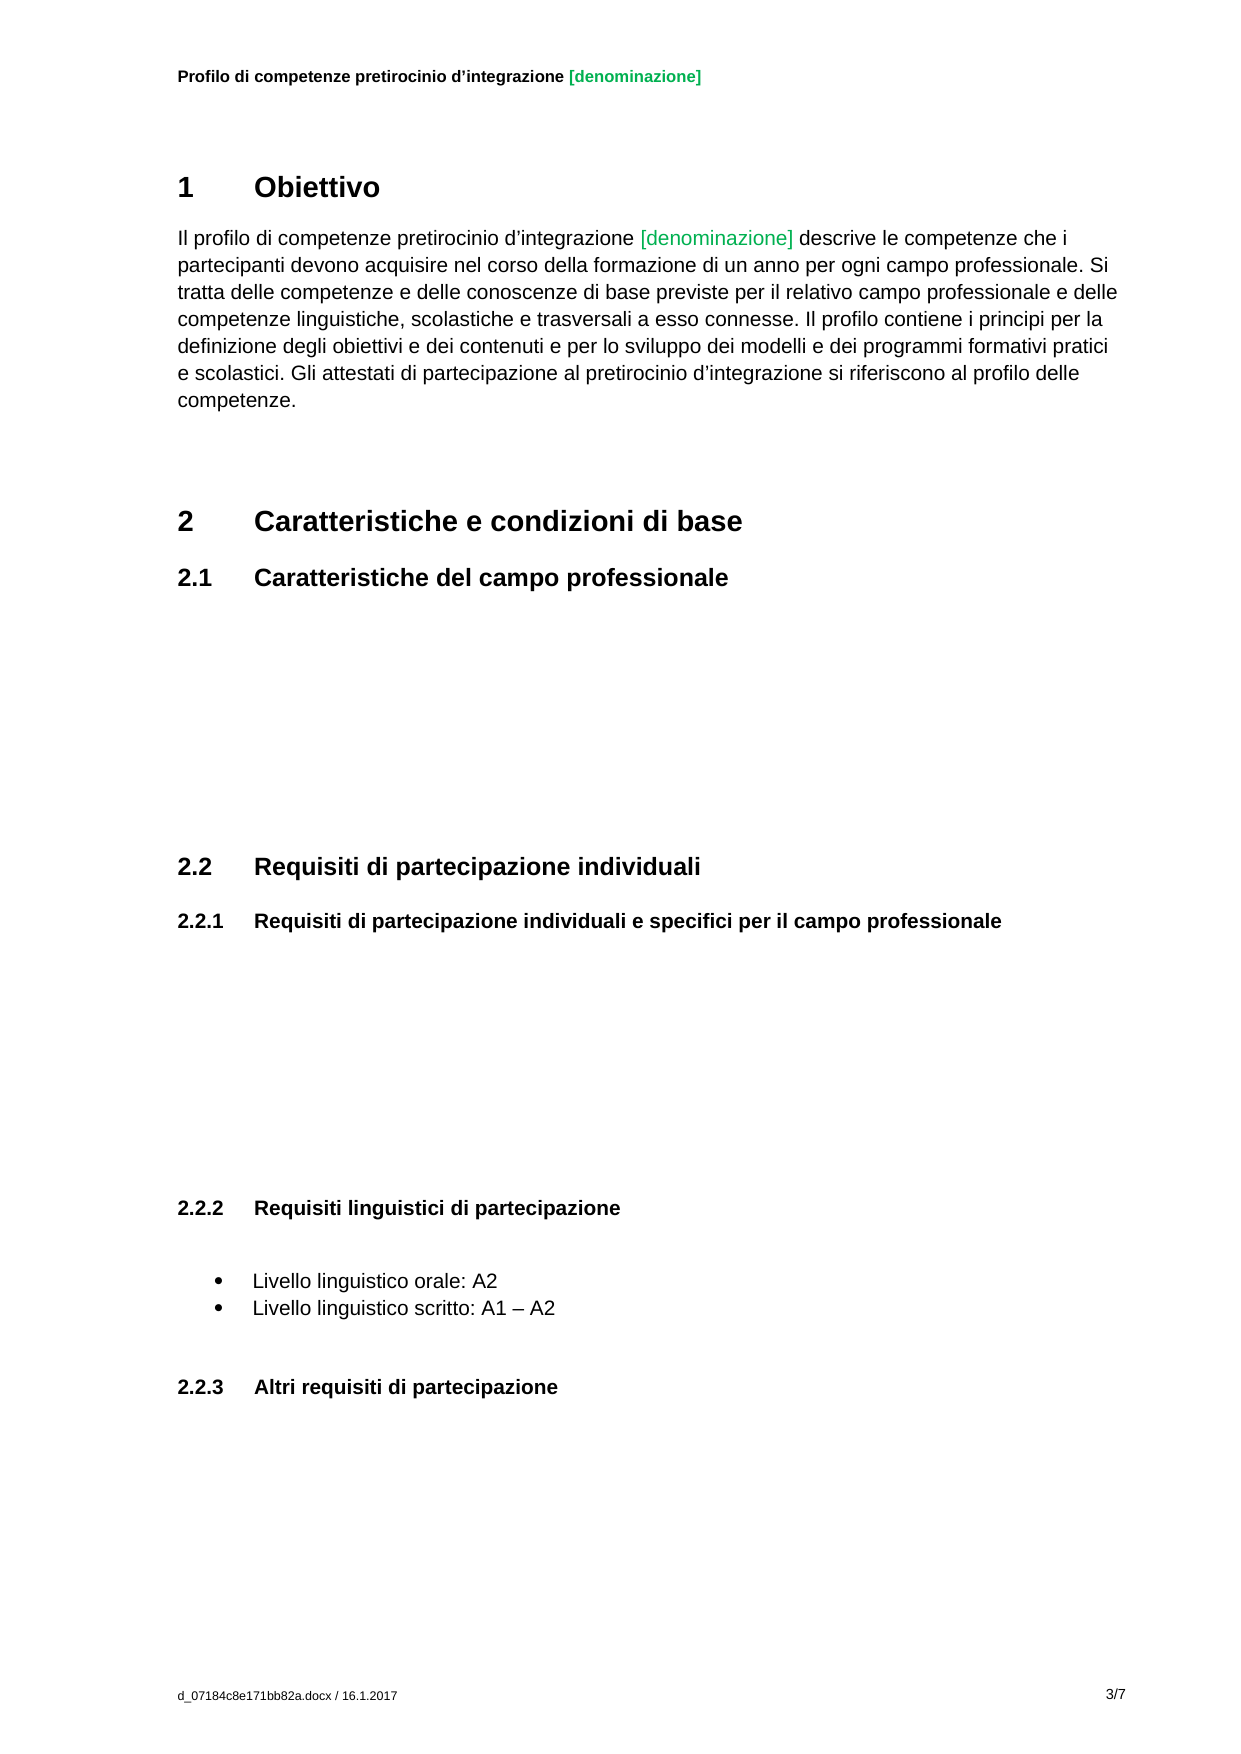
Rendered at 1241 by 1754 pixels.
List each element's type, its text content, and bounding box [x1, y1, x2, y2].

subtitle Obiettivo [177, 170, 1122, 204]
subtitle Requisiti linguistici di partecipazione [177, 1193, 1122, 1220]
subtitle Requisiti di partecipazione individuali e specifici per il campo professionale [177, 905, 1122, 932]
subtitle Caratteristiche del campo professionale [177, 562, 1122, 591]
subtitle Altri requisiti di partecipazione [177, 1372, 1122, 1399]
list Livello linguistico scritto: A1 – A2 [215, 1293, 1122, 1320]
list Livello linguistico orale: A2 [215, 1266, 1122, 1293]
subtitle Caratteristiche e condizioni di base [177, 504, 1122, 537]
subtitle Requisiti di partecipazione individuali [177, 852, 1122, 880]
text Il profilo di competenze pretirocinio d’integrazione [denominazione] descrive le competenze che i partecipanti devono acquisire nel corso della formazione di un anno per ogni campo professionale. Si tratta delle competenze e delle conoscenze di base previste per il relativo campo professionale e delle competenze linguistiche, scolastiche e trasversali a esso connesse. Il profilo contiene i principi per la definizione degli obiettivi e dei contenuti e per lo sviluppo dei modelli e dei programmi formativi pratici e scolastici. Gli attestati di partecipazione al pretirocinio d’integrazione si riferiscono al profilo delle competenze. [177, 223, 1122, 412]
